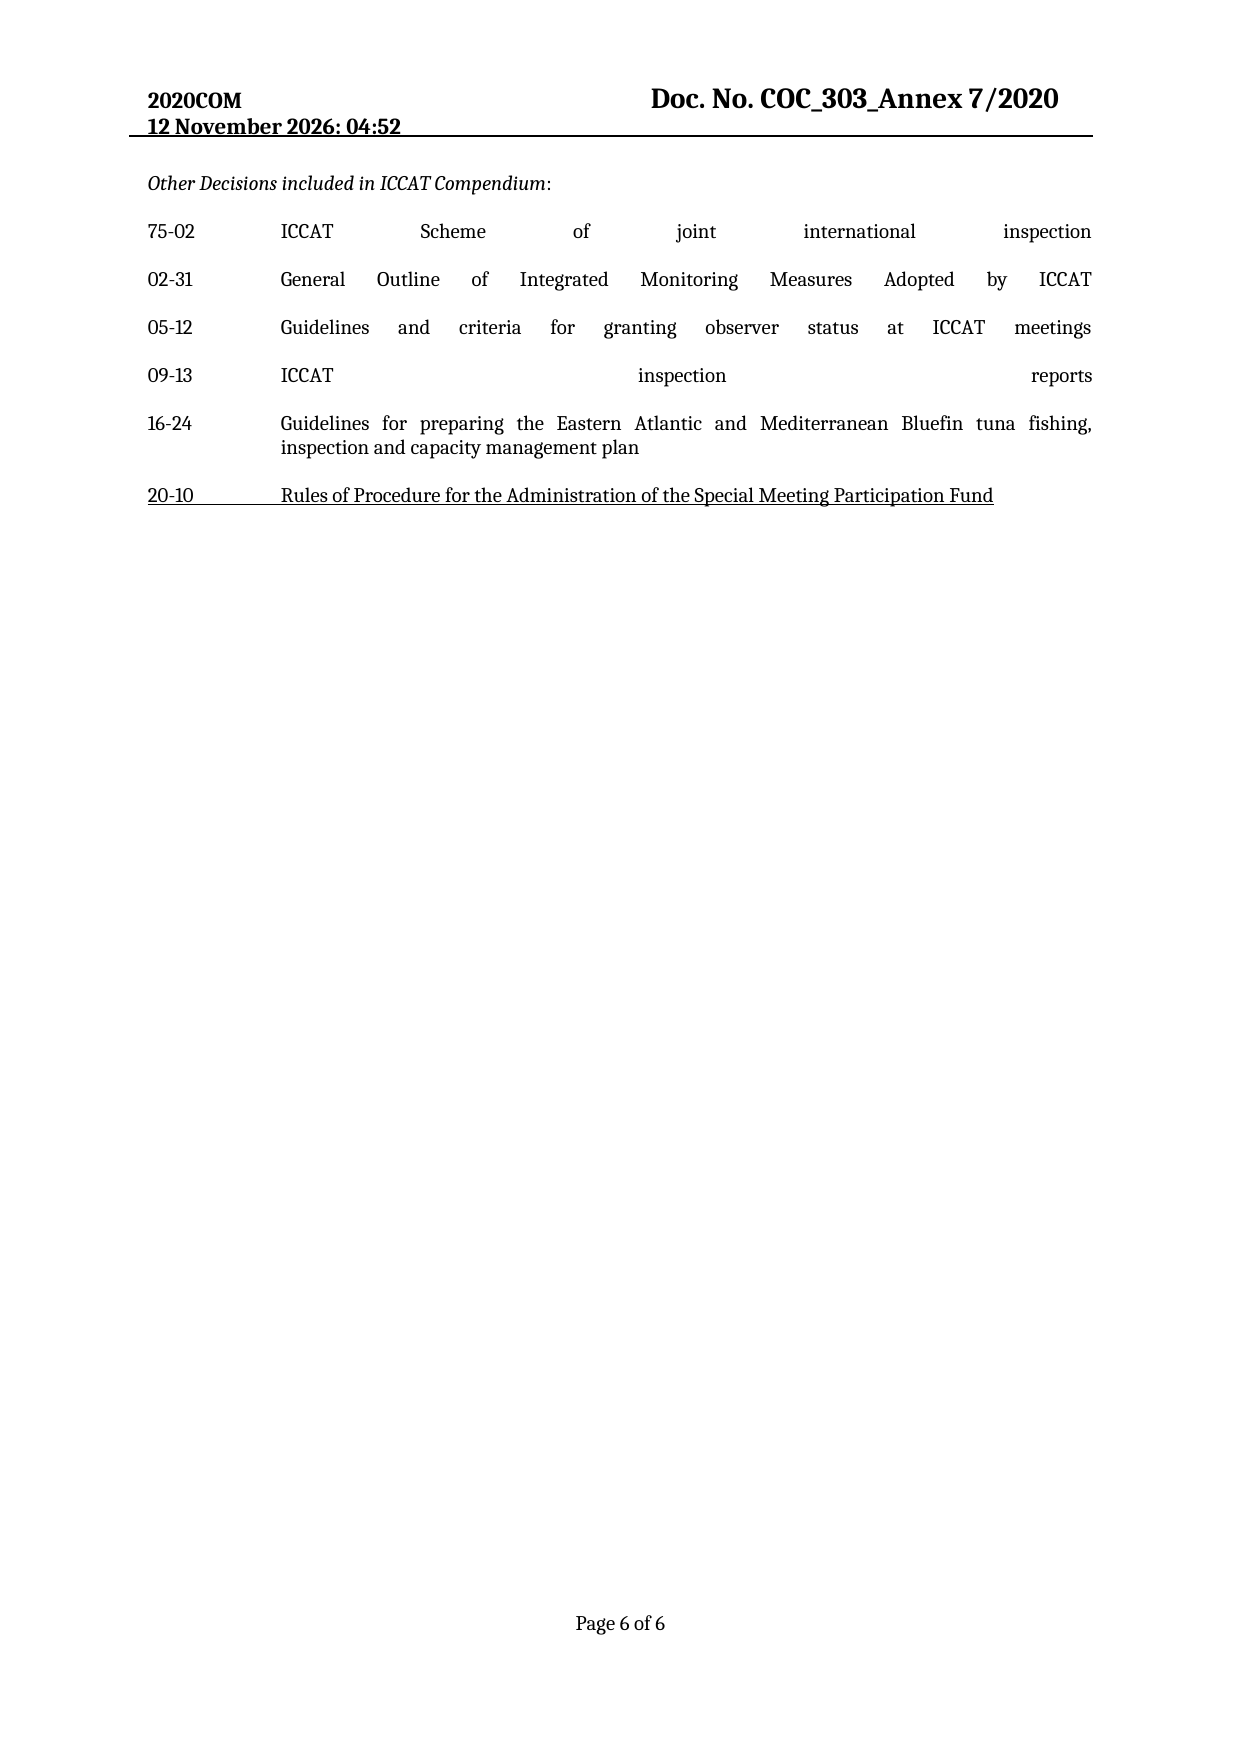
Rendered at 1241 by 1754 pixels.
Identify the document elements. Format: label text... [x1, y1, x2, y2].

text 02-31 General Outline of Integrated Monitoring Measures Adopted by ICCAT [148, 268, 1092, 316]
text 16-24 Guidelines for preparing the Eastern Atlantic and Mediterranean Bluefin tuna fishing, inspection and capacity management plan [148, 412, 1092, 459]
text 09-13 ICCAT inspection reports [148, 364, 1092, 412]
text Other Decisions included in ICCAT Compendium: [148, 172, 1092, 196]
text 05-12 Guidelines and criteria for granting observer status at ICCAT meetings [148, 316, 1092, 364]
text 20-10 Rules of Procedure for the Administration of the Special Meeting Participation Fund [148, 483, 1092, 507]
text 75-02 ICCAT Scheme of joint international inspection [148, 219, 1092, 268]
